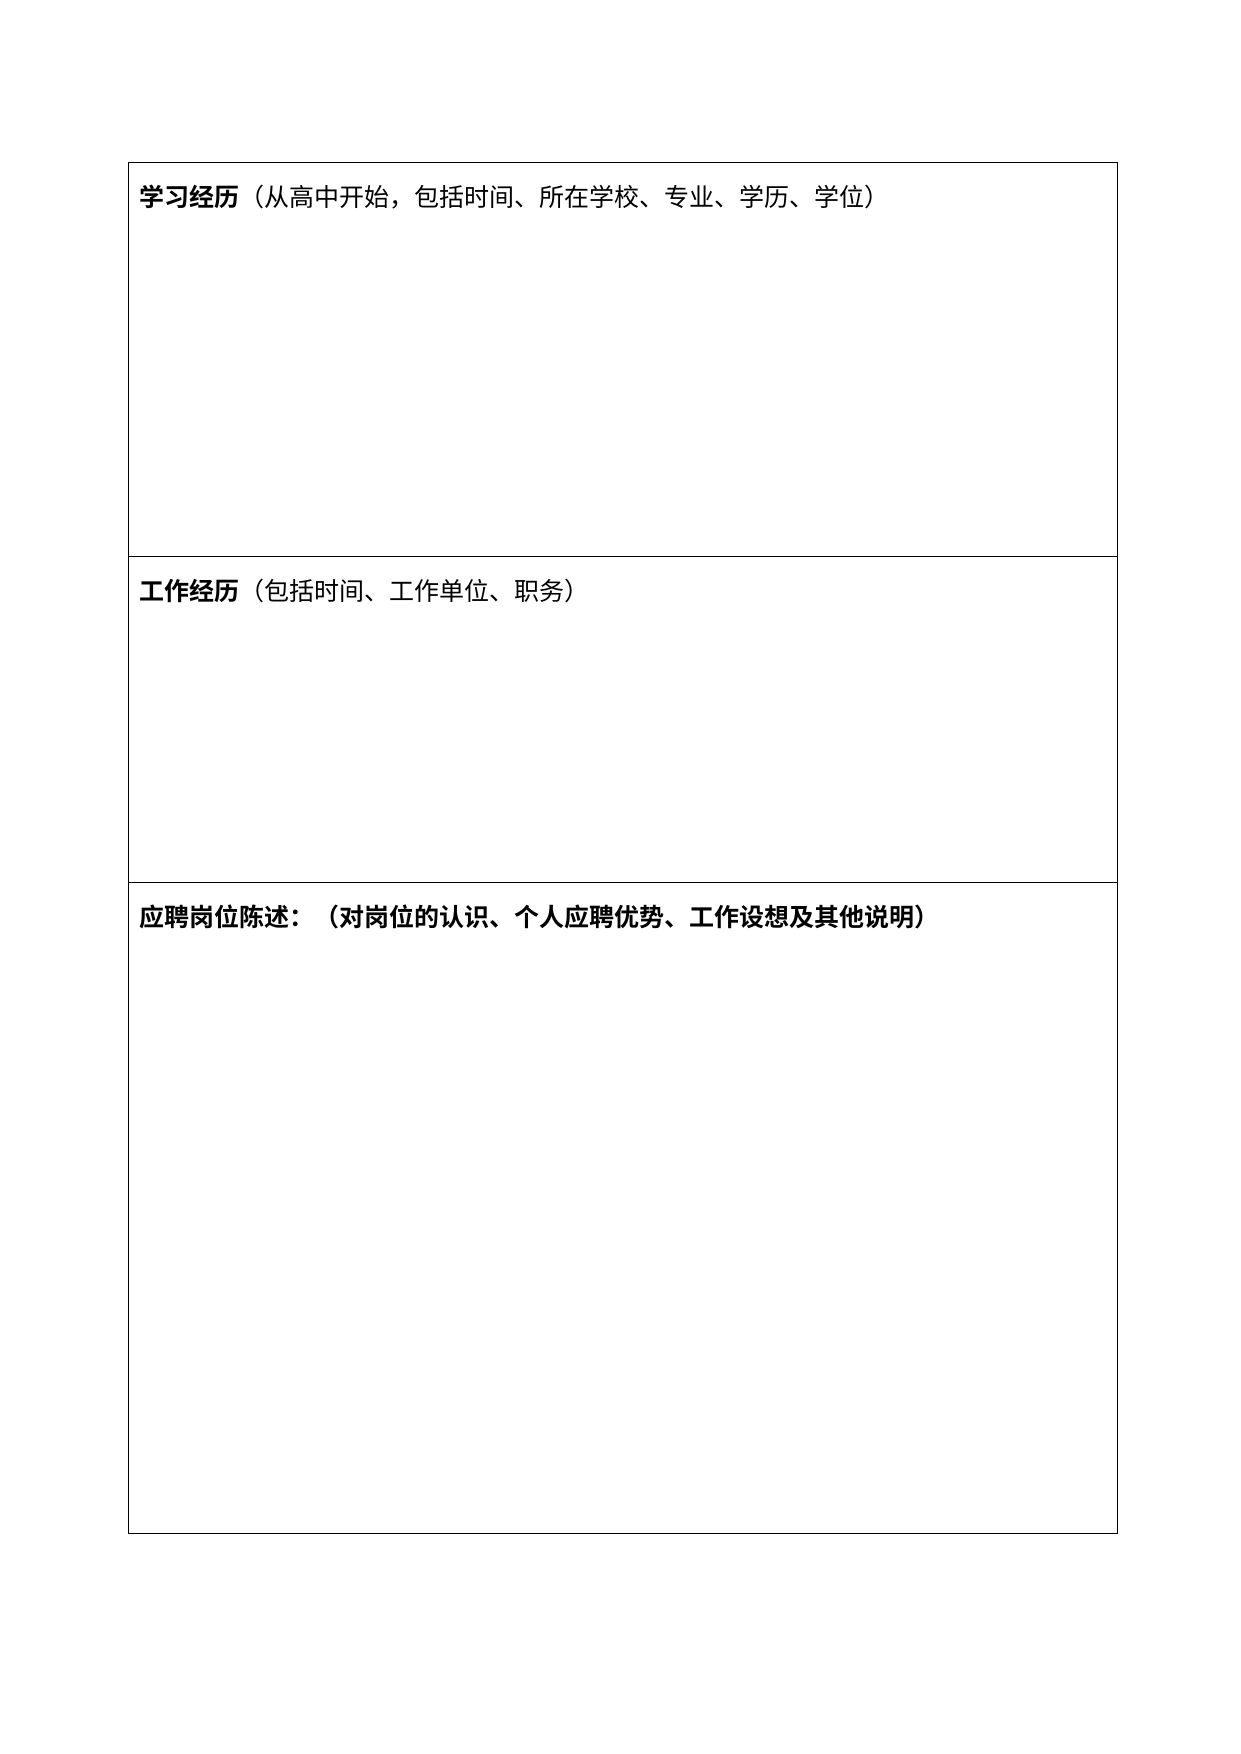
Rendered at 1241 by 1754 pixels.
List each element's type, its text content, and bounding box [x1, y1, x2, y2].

table_cell 工作经历（包括时间、工作单位、职务） [129, 557, 1117, 882]
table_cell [129, 883, 1117, 1533]
table_cell 学习经历（从高中开始，包括时间、所在学校、专业、学历、学位） [129, 163, 1117, 556]
